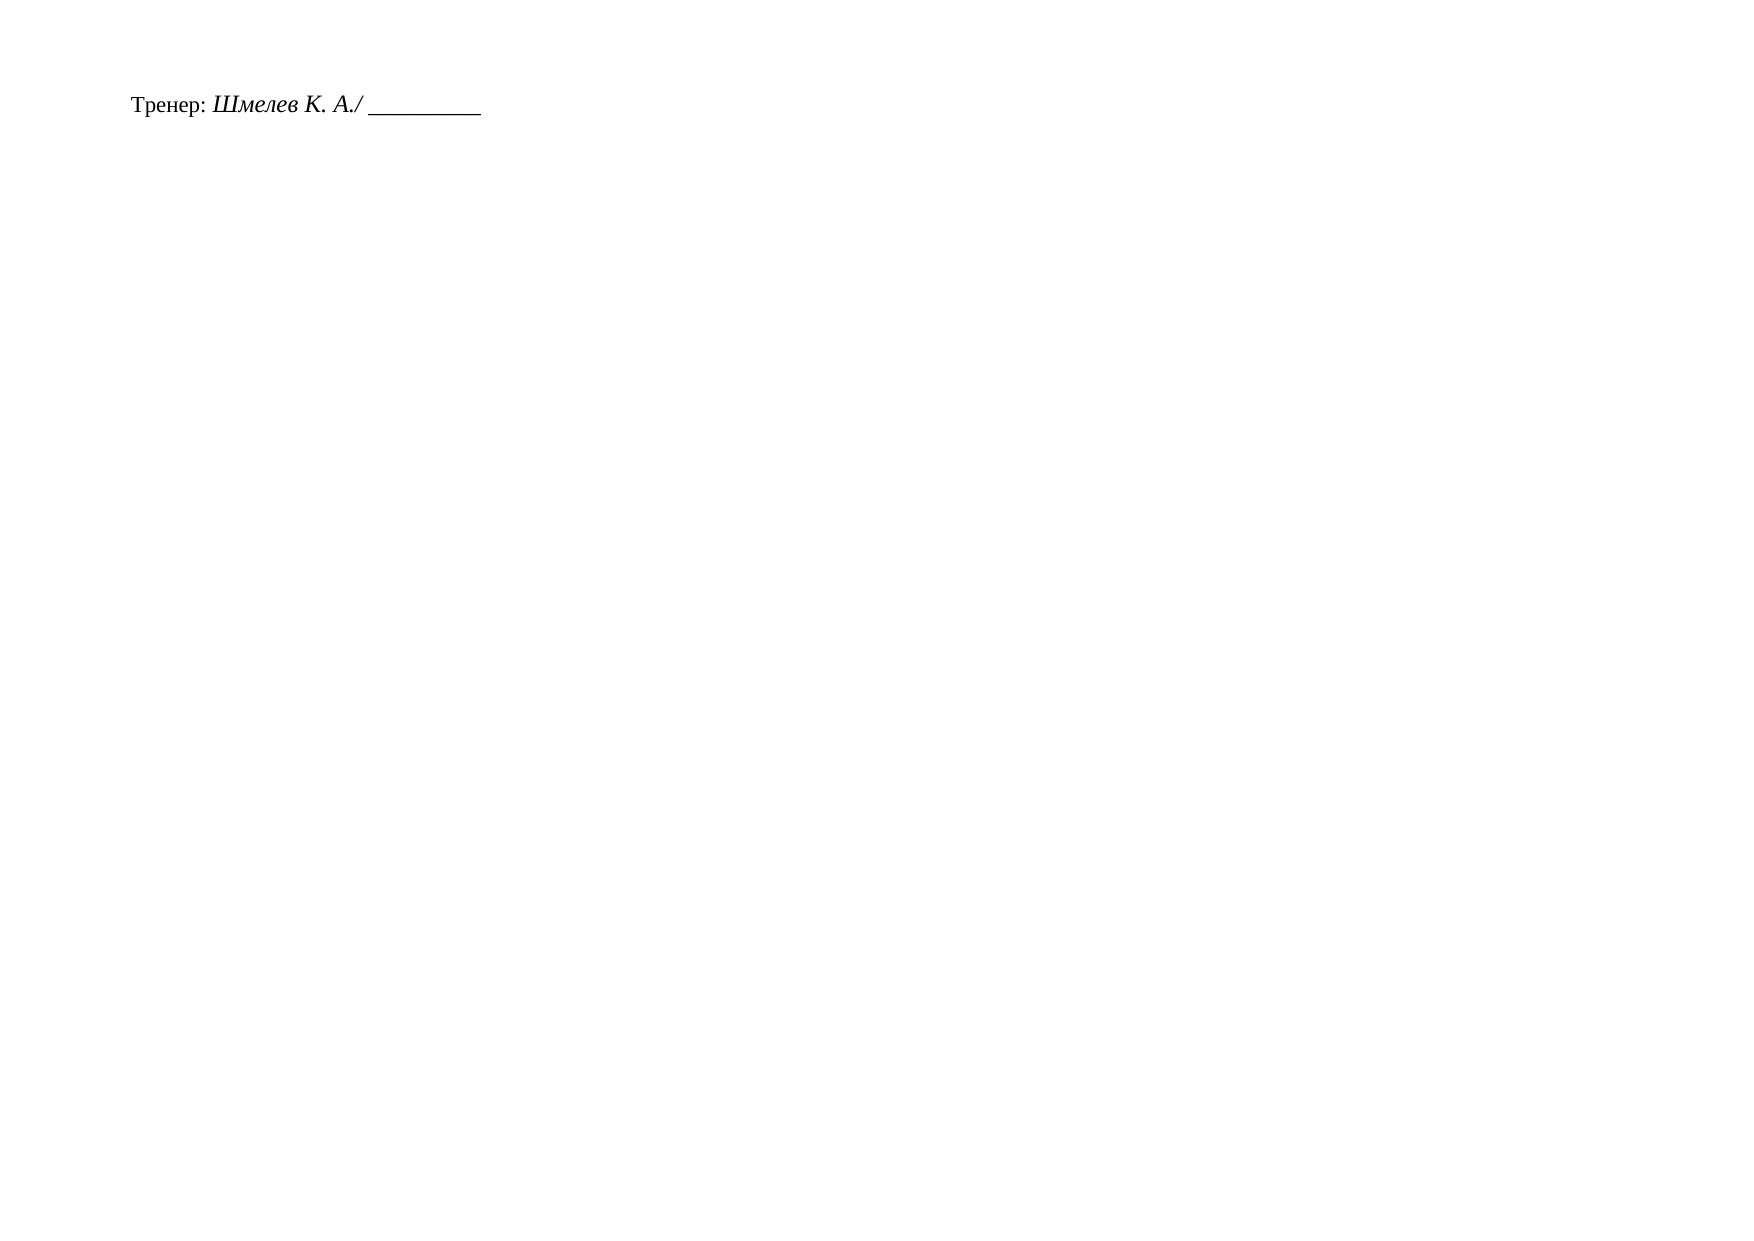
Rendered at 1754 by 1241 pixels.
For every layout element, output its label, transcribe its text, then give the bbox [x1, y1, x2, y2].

text Тренер: Шмелев К. А./ _________ [131, 89, 1636, 117]
